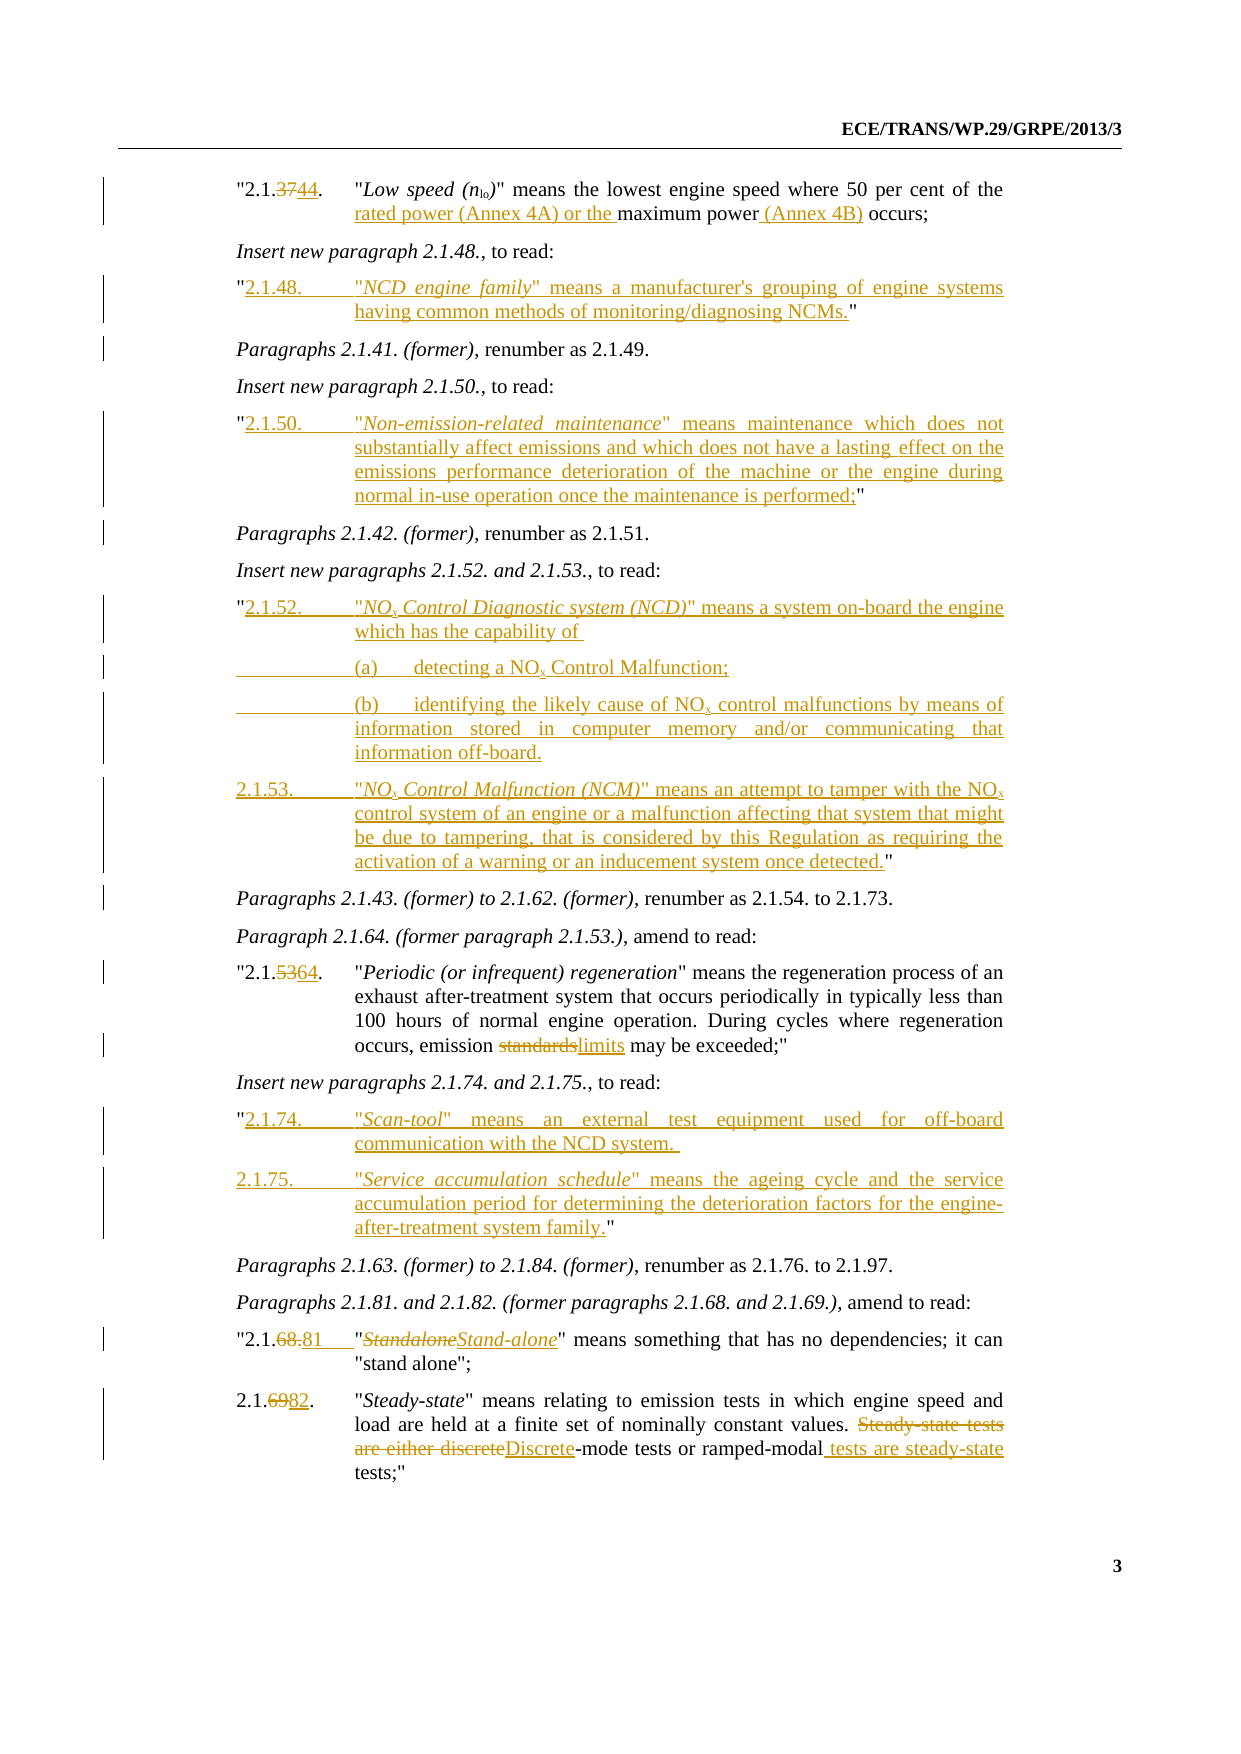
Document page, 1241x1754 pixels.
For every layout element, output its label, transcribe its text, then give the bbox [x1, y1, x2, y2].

text Insert new paragraphs 2.1.52. and 2.1.53., to read: [236, 557, 1004, 582]
text "2.1.. "Periodic (or infrequent) regeneration" means the regeneration process of an exhaust after-treatment system that occurs periodically in typically less than 100 hours of normal engine operation. During cycles where regeneration occurs, emission may be exceeded;" [236, 960, 1004, 1057]
text Paragraph 2.1.64. (former paragraph 2.1.53.), amend to read: [236, 923, 1004, 948]
text " [236, 777, 1004, 873]
text " [236, 1107, 1004, 1155]
text Paragraphs 2.1.63. (former) to 2.1.84. (former), renumber as 2.1.76. to 2.1.97. [236, 1252, 1004, 1277]
text Insert new paragraph 2.1.50., to read: [236, 373, 1004, 398]
text "" [236, 275, 1004, 323]
text Paragraphs 2.1.42. (former), renumber as 2.1.51. [236, 520, 1004, 545]
text 2.1.. "Steady-state" means relating to emission tests in which engine speed and load are held at a finite set of nominally constant values. -mode tests or ramped-modal tests;" [236, 1387, 1004, 1484]
text Insert new paragraphs 2.1.74. and 2.1.75., to read: [236, 1069, 1004, 1094]
text Paragraphs 2.1.81. and 2.1.82. (former paragraphs 2.1.68. and 2.1.69.), amend to read: [236, 1289, 1004, 1314]
text Insert new paragraph 2.1.48., to read: [236, 238, 1004, 263]
text "" [236, 411, 1004, 507]
text "2.1."" means something that has no dependencies; it can "stand alone"; [236, 1327, 1004, 1375]
text " [236, 1167, 1004, 1188]
text " [236, 595, 1004, 643]
text Paragraphs 2.1.43. (former) to 2.1.62. (former), renumber as 2.1.54. to 2.1.73. [236, 885, 1004, 910]
text "2.1.. "Low speed (nlo)" means the lowest engine speed where 50 per cent of the maximum power occurs; [236, 177, 1004, 225]
text Paragraphs 2.1.41. (former), renumber as 2.1.49. [236, 336, 1004, 361]
text " [236, 1189, 1004, 1239]
